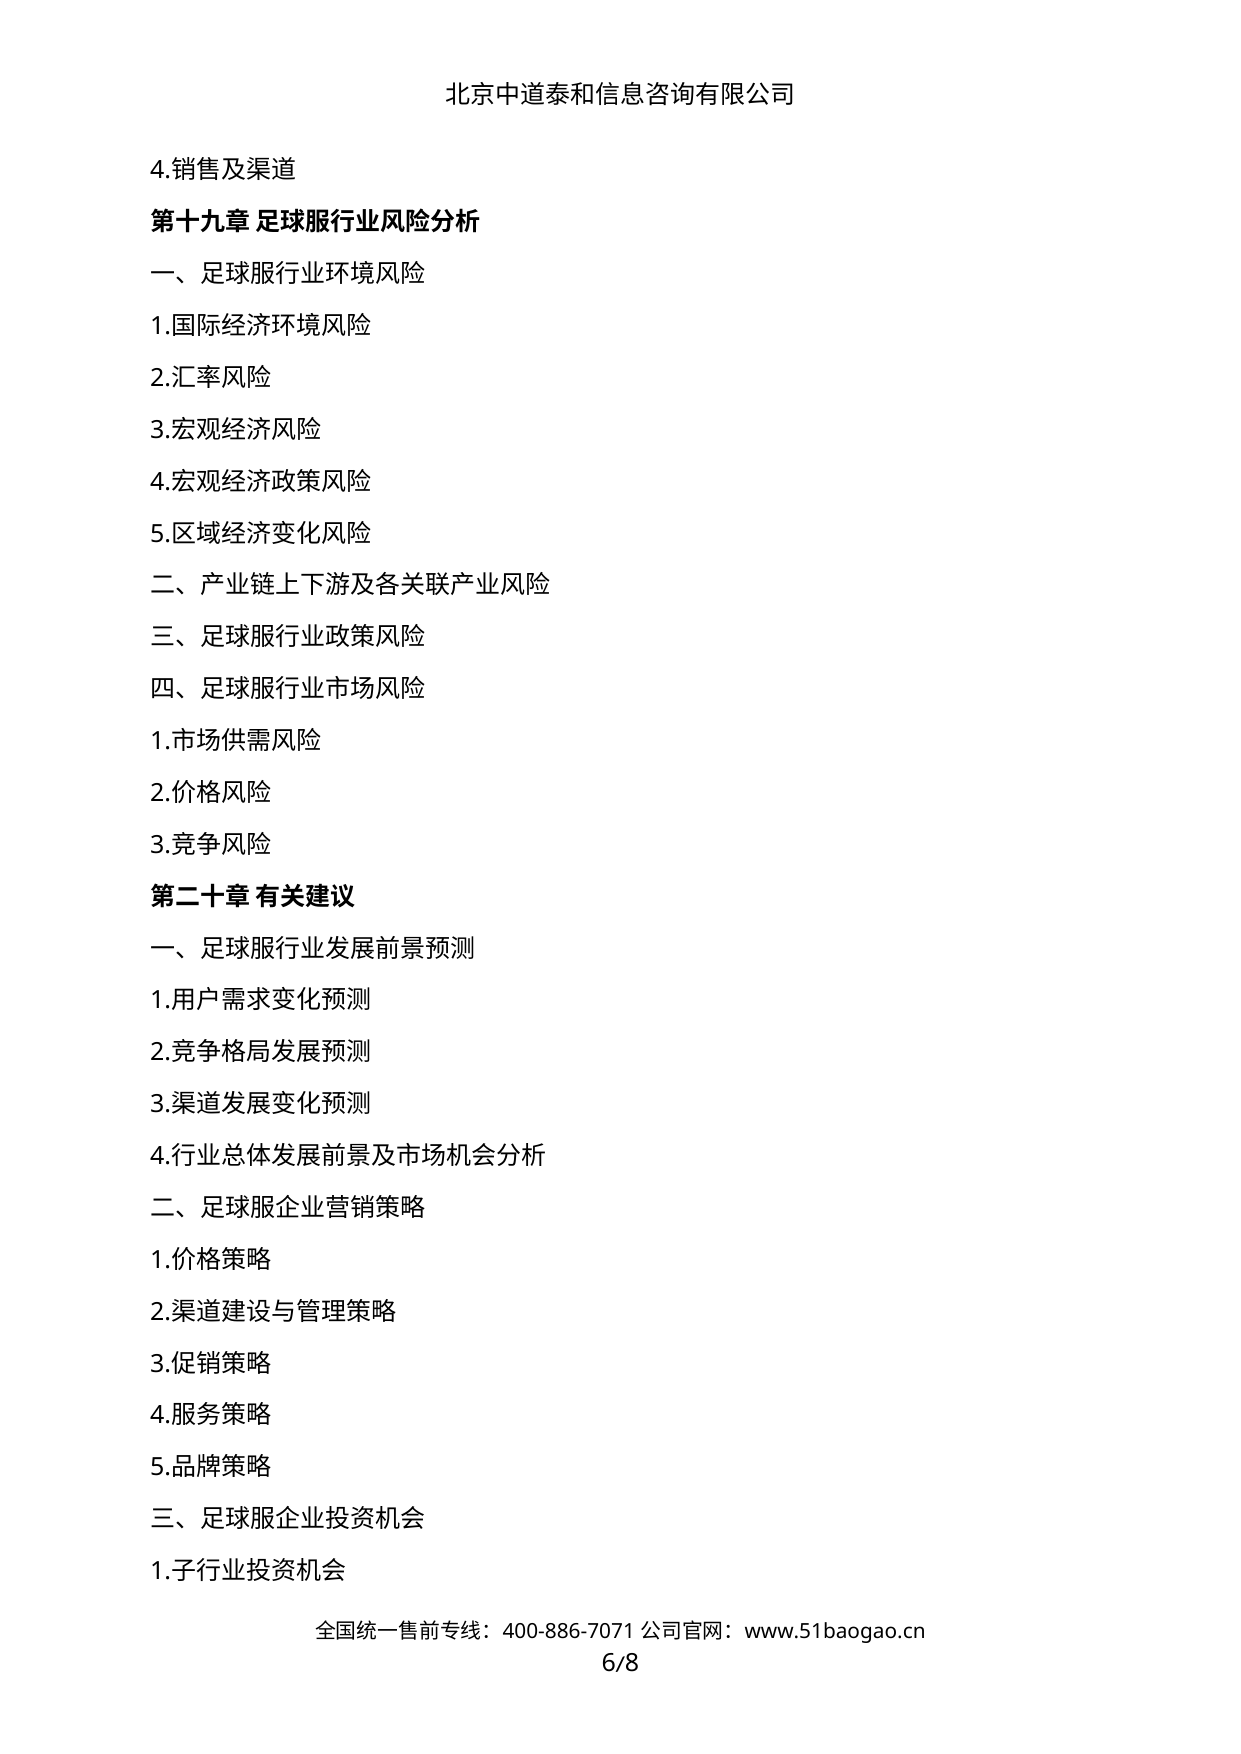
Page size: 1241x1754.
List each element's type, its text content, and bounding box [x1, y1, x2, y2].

text 4.行业总体发展前景及市场机会分析 [150, 1136, 1090, 1172]
text 2.竞争格局发展预测 [150, 1032, 1090, 1068]
text 3.促销策略 [150, 1343, 1090, 1379]
text 5.品牌策略 [150, 1447, 1090, 1483]
text 3.渠道发展变化预测 [150, 1084, 1090, 1120]
text 第二十章 有关建议 [150, 876, 1090, 912]
text 1.市场供需风险 [150, 721, 1090, 757]
text 一、足球服行业环境风险 [150, 254, 1090, 290]
text 3.宏观经济风险 [150, 409, 1090, 446]
text 三、足球服企业投资机会 [150, 1499, 1090, 1535]
text 2.价格风险 [150, 772, 1090, 809]
text 1.国际经济环境风险 [150, 306, 1090, 342]
text 2.汇率风险 [150, 357, 1090, 394]
text 2.渠道建设与管理策略 [150, 1291, 1090, 1327]
text 二、足球服企业营销策略 [150, 1187, 1090, 1224]
text 4.宏观经济政策风险 [150, 461, 1090, 497]
text 四、足球服行业市场风险 [150, 669, 1090, 705]
text 第十九章 足球服行业风险分析 [150, 202, 1090, 238]
text 1.子行业投资机会 [150, 1551, 1090, 1587]
text 1.价格策略 [150, 1239, 1090, 1276]
text 4.服务策略 [150, 1395, 1090, 1431]
text 1.用户需求变化预测 [150, 980, 1090, 1016]
text 一、足球服行业发展前景预测 [150, 928, 1090, 964]
text 4.销售及渠道 [150, 150, 1090, 186]
text 三、足球服行业政策风险 [150, 617, 1090, 653]
text 3.竞争风险 [150, 824, 1090, 861]
text 5.区域经济变化风险 [150, 513, 1090, 549]
text 二、产业链上下游及各关联产业风险 [150, 565, 1090, 601]
